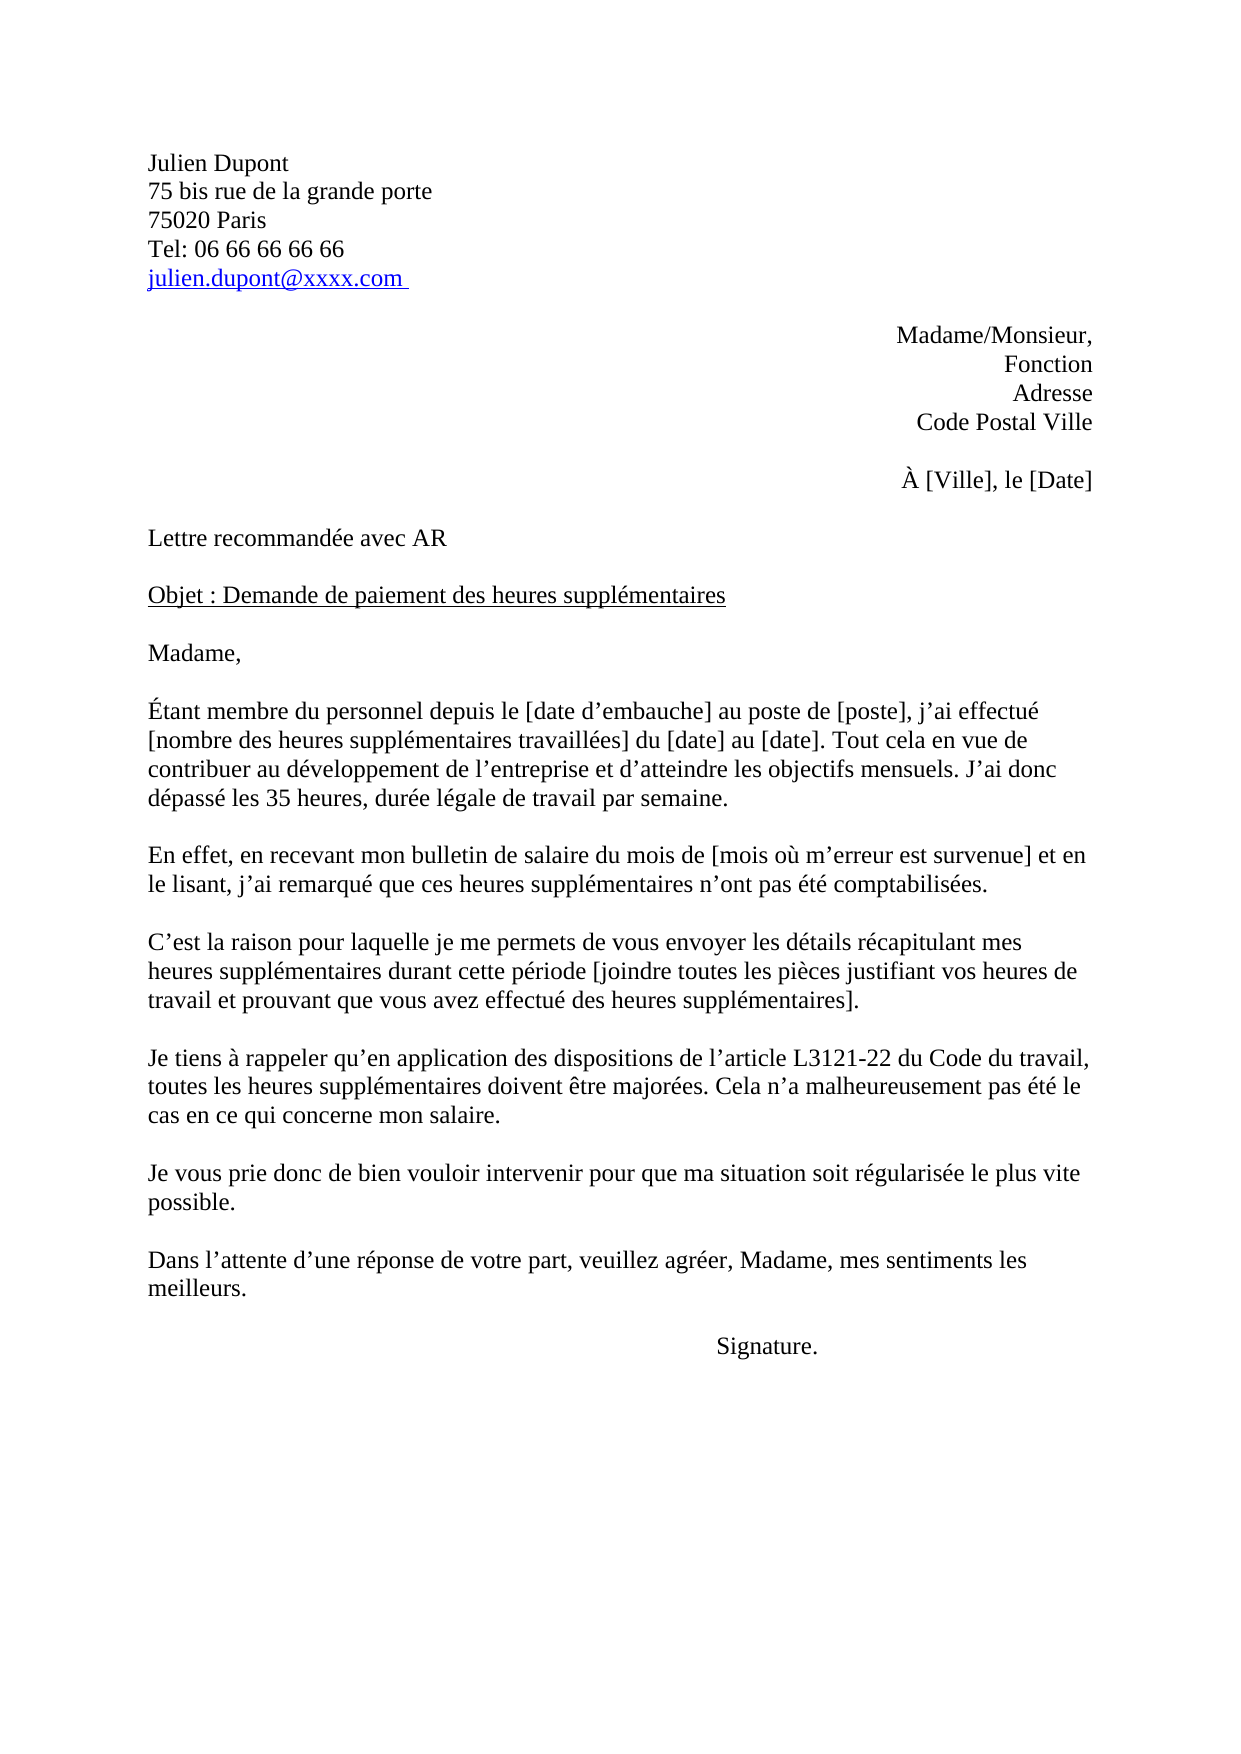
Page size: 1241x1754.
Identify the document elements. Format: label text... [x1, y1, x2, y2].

text C’est la raison pour laquelle je me permets de vous envoyer les détails récapitulant mes heures supplémentaires durant cette période [joindre toutes les pièces justifiant vos heures de travail et prouvant que vous avez effectué des heures supplémentaires]. [148, 927, 1093, 1013]
text Lettre recommandée avec AR [148, 523, 1093, 551]
text Je tiens à rappeler qu’en application des dispositions de l’article L3121-22 du Code du travail, toutes les heures supplémentaires doivent être majorées. Cela n’a malheureusement pas été le cas en ce qui concerne mon salaire. [148, 1043, 1093, 1129]
text Dans l’attente d’une réponse de votre part, veuillez agréer, Madame, mes sentiments les meilleurs. [148, 1245, 1093, 1302]
text Objet : Demande de paiement des heures supplémentaires [148, 581, 1093, 609]
text Étant membre du personnel depuis le [date d’embauche] au poste de [poste], j’ai effectué [nombre des heures supplémentaires travaillées] du [date] au [date]. Tout cela en vue de contribuer au développement de l’entreprise et d’atteindre les objectifs mensuels. J’ai donc dépassé les 35 heures, durée légale de travail par semaine. [148, 696, 1093, 811]
text Madame/Monsieur, Fonction Adresse Code Postal Ville [148, 321, 1093, 436]
text À [Ville], le [Date] [148, 465, 1093, 493]
text En effet, en recevant mon bulletin de salaire du mois de [mois où m’erreur est survenue] et en le lisant, j’ai remarqué que ces heures supplémentaires n’ont pas été comptabilisées. [148, 841, 1093, 898]
text Je vous prie donc de bien vouloir intervenir pour que ma situation soit régularisée le plus vite possible. [148, 1158, 1093, 1216]
text Madame, [148, 638, 1093, 667]
text Signature. [148, 1331, 1093, 1360]
text Julien Dupont 75 bis rue de la grande porte 75020 Paris Tel: 06 66 66 66 66 julien.dupont@xxxx.com [148, 148, 1093, 291]
